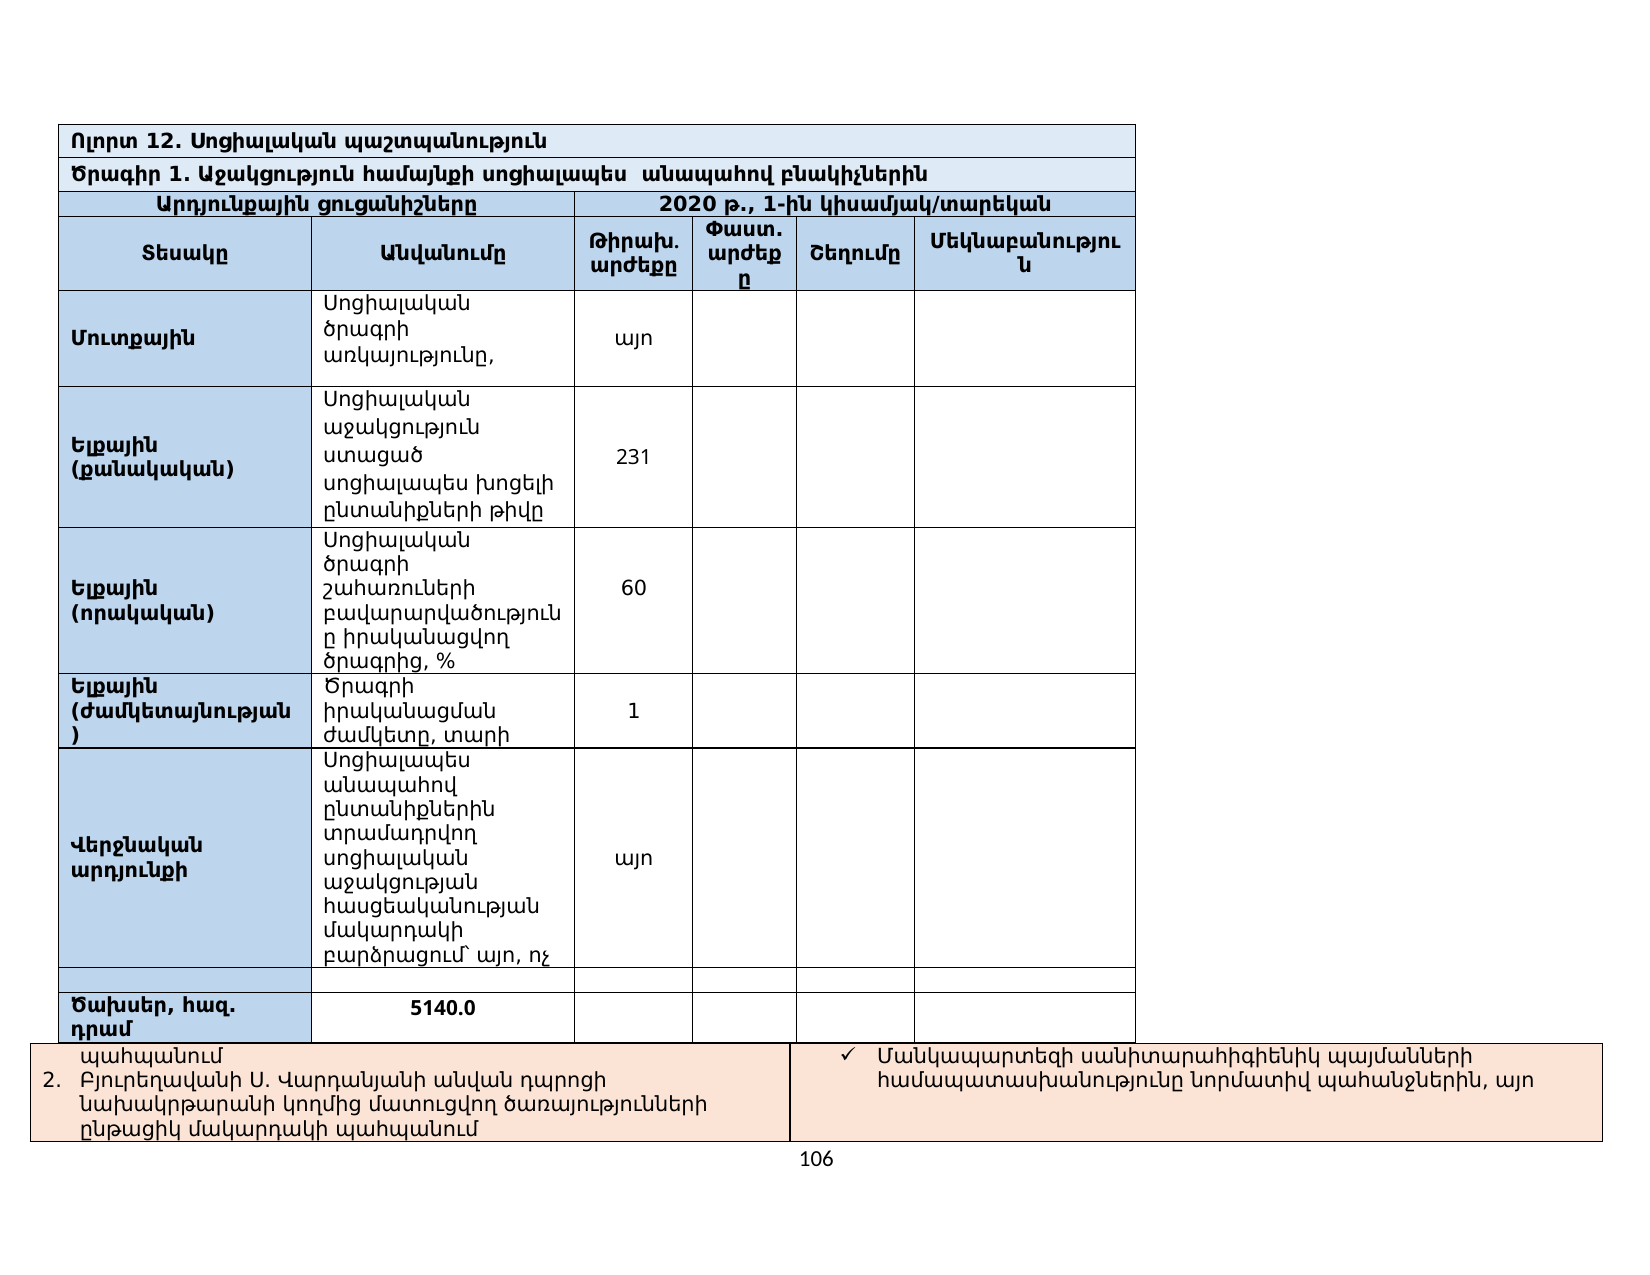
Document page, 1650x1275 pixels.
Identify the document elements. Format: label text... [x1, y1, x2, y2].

table_cell Միջոցառումներ Բյուրեղավան բնակավայրի «Արև» մանկապարտեզ նախադպրոցական ուսումնական հաստատություն կողմից մատուցվող ծառայությունների ընթացիկ մակարդակի պահպանում Բյուրեղավանի Ս. Վարդանյանի անվան դպրոցի նախակրթարանի կողմից մատուցվող ծառայությունների ընթացիկ մակարդակի պահպանում [31, 1044, 789, 1141]
table_cell Մուտքային ցուցանիշներ (ներդրված ռեսուրսներ) Համայնքի բյուջեի միջոցներ 41500,0 հազար դրամ Մանկապարտեզի գույքի միավորների թիվը՝ 423 Մանկապարտեզի սանիտարահիգիենիկ պայմանների համապատասխանությունը նորմատիվ պահանջներին, այո [791, 1044, 1602, 1141]
